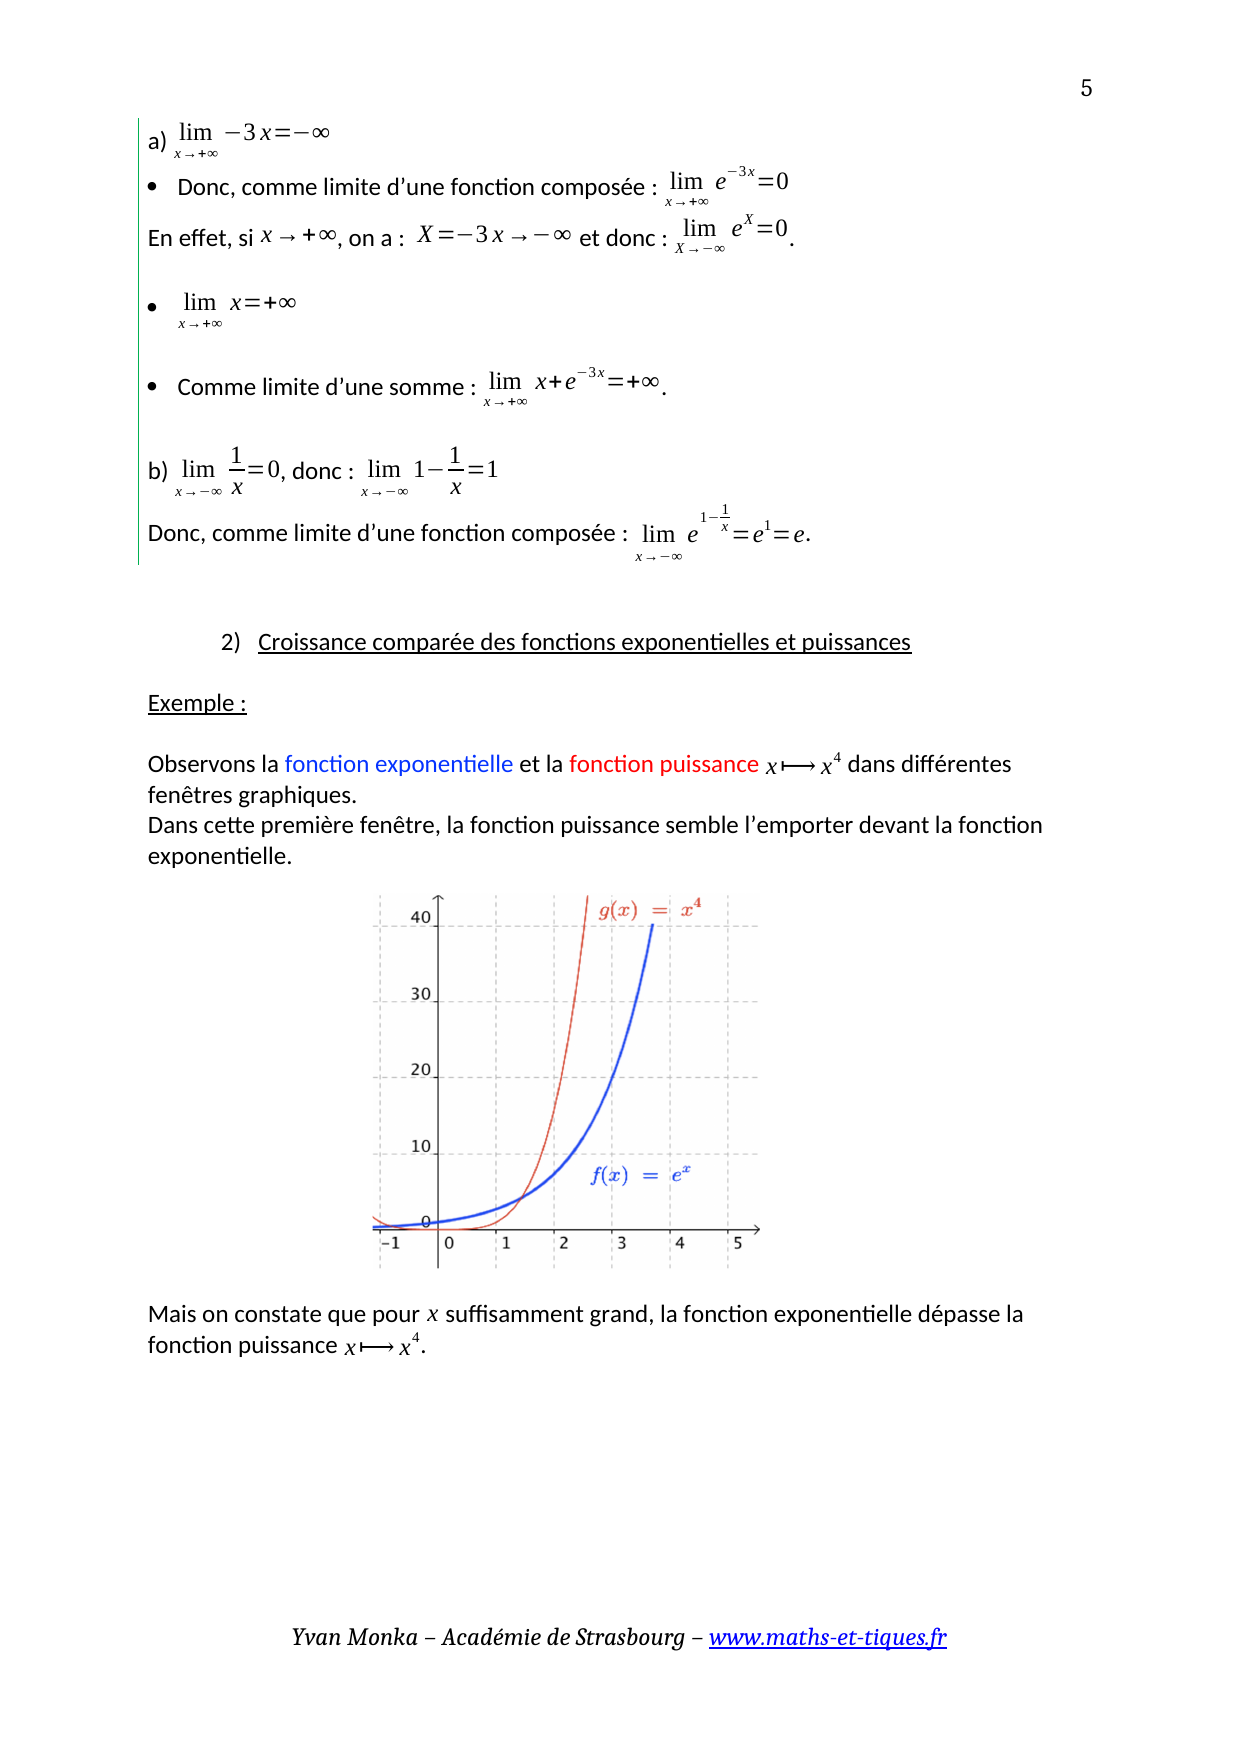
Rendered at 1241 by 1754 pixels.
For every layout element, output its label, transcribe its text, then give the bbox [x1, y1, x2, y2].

list Comme limite d’une somme : . [148, 363, 1093, 411]
list Croissance comparée des fonctions exponentielles et puissances [221, 626, 1093, 656]
text Mais on constate que pour suffisamment grand, la fonction exponentielle dépasse la fonction puissance . [148, 1298, 1093, 1359]
text Exemple : [148, 687, 1093, 717]
text En effet, si , on a : et donc : . [148, 210, 1093, 258]
list Donc, comme limite d’une fonction composée : [148, 162, 1093, 210]
text Dans cette première fenêtre, la fonction puissance semble l’emporter devant la fonction exponentielle. [148, 809, 1093, 871]
text a) [148, 118, 1093, 162]
text b) , donc : [148, 441, 1093, 500]
picture [372, 893, 761, 1270]
text Observons la fonction exponentielle et la fonction puissance dans différentes fenêtres graphiques. [148, 748, 1093, 809]
text Donc, comme limite d’une fonction composée : . [148, 500, 1093, 565]
